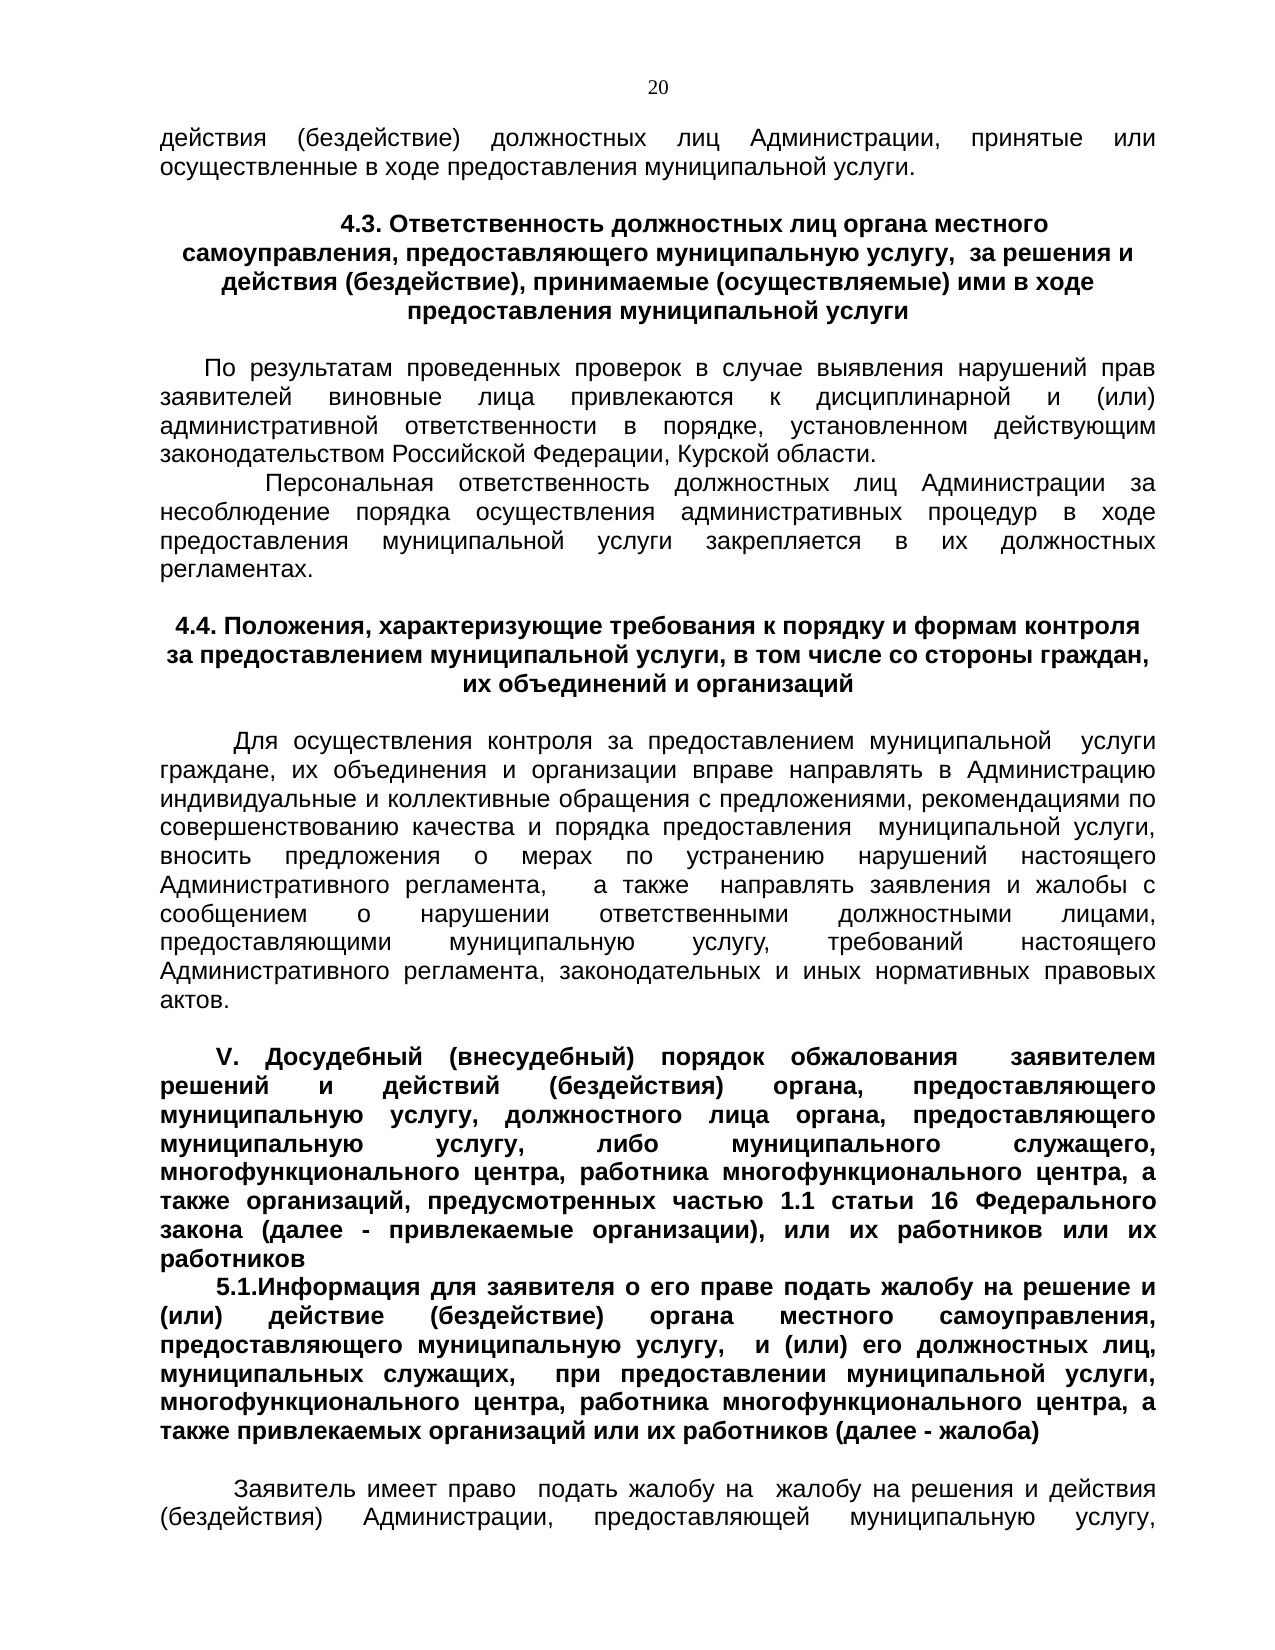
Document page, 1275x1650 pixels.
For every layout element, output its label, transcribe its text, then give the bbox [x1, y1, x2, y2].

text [159, 123, 1157, 181]
text 5.1.Информация для заявителя о его праве подать жалобу на решение и (или) действие (бездействие) органа местного самоуправления, предоставляющего муниципальную услугу, и (или) его должностных лиц, муниципальных служащих, при предоставлении муниципальной услуги, многофункционального центра, работника многофункционального центра, а также привлекаемых организаций или их работников (далее - жалоба) [159, 1272, 1157, 1445]
text Персональная ответственность должностных лиц Администрации за несоблюдение порядка осуществления административных процедур в ходе предоставления муниципальной услуги закрепляется в их должностных регламентах. [159, 468, 1157, 583]
text По результатам проведенных проверок в случае выявления нарушений прав заявителей виновные лица привлекаются к дисциплинарной и (или) административной ответственности в порядке, установленном действующим законодательством Российской Федерации, Курской области. [159, 353, 1157, 468]
text 4.4. Положения, характеризующие требования к порядку и формам контроля за предоставлением муниципальной услуги, в том числе со стороны граждан, их объединений и организаций [159, 611, 1157, 697]
text V. Досудебный (внесудебный) порядок обжалования заявителем решений и действий (бездействия) органа, предоставляющего муниципальную услугу, должностного лица органа, предоставляющего муниципальную услугу, либо муниципального служащего, многофункционального центра, работника многофункционального центра, а также организаций, предусмотренных частью 1.1 статьи 16 Федерального закона (далее - привлекаемые организации), или их работников или их работников [159, 1042, 1157, 1272]
text 4.3. Ответственность должностных лиц органа местного самоуправления, предоставляющего муниципальную услугу, за решения и действия (бездействие), принимаемые (осуществляемые) ими в ходе предоставления муниципальной услуги [159, 209, 1157, 324]
text Для осуществления контроля за предоставлением муниципальной услуги граждане, их объединения и организации вправе направлять в Администрацию индивидуальные и коллективные обращения с предложениями, рекомендациями по совершенствованию качества и порядка предоставления муниципальной услуги, вносить предложения о мерах по устранению нарушений настоящего Административного регламента, а также направлять заявления и жалобы с сообщением о нарушении ответственными должностными лицами, предоставляющими муниципальную услугу, требований настоящего Административного регламента, законодательных и иных нормативных правовых актов. [159, 726, 1157, 1014]
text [159, 1474, 1157, 1531]
